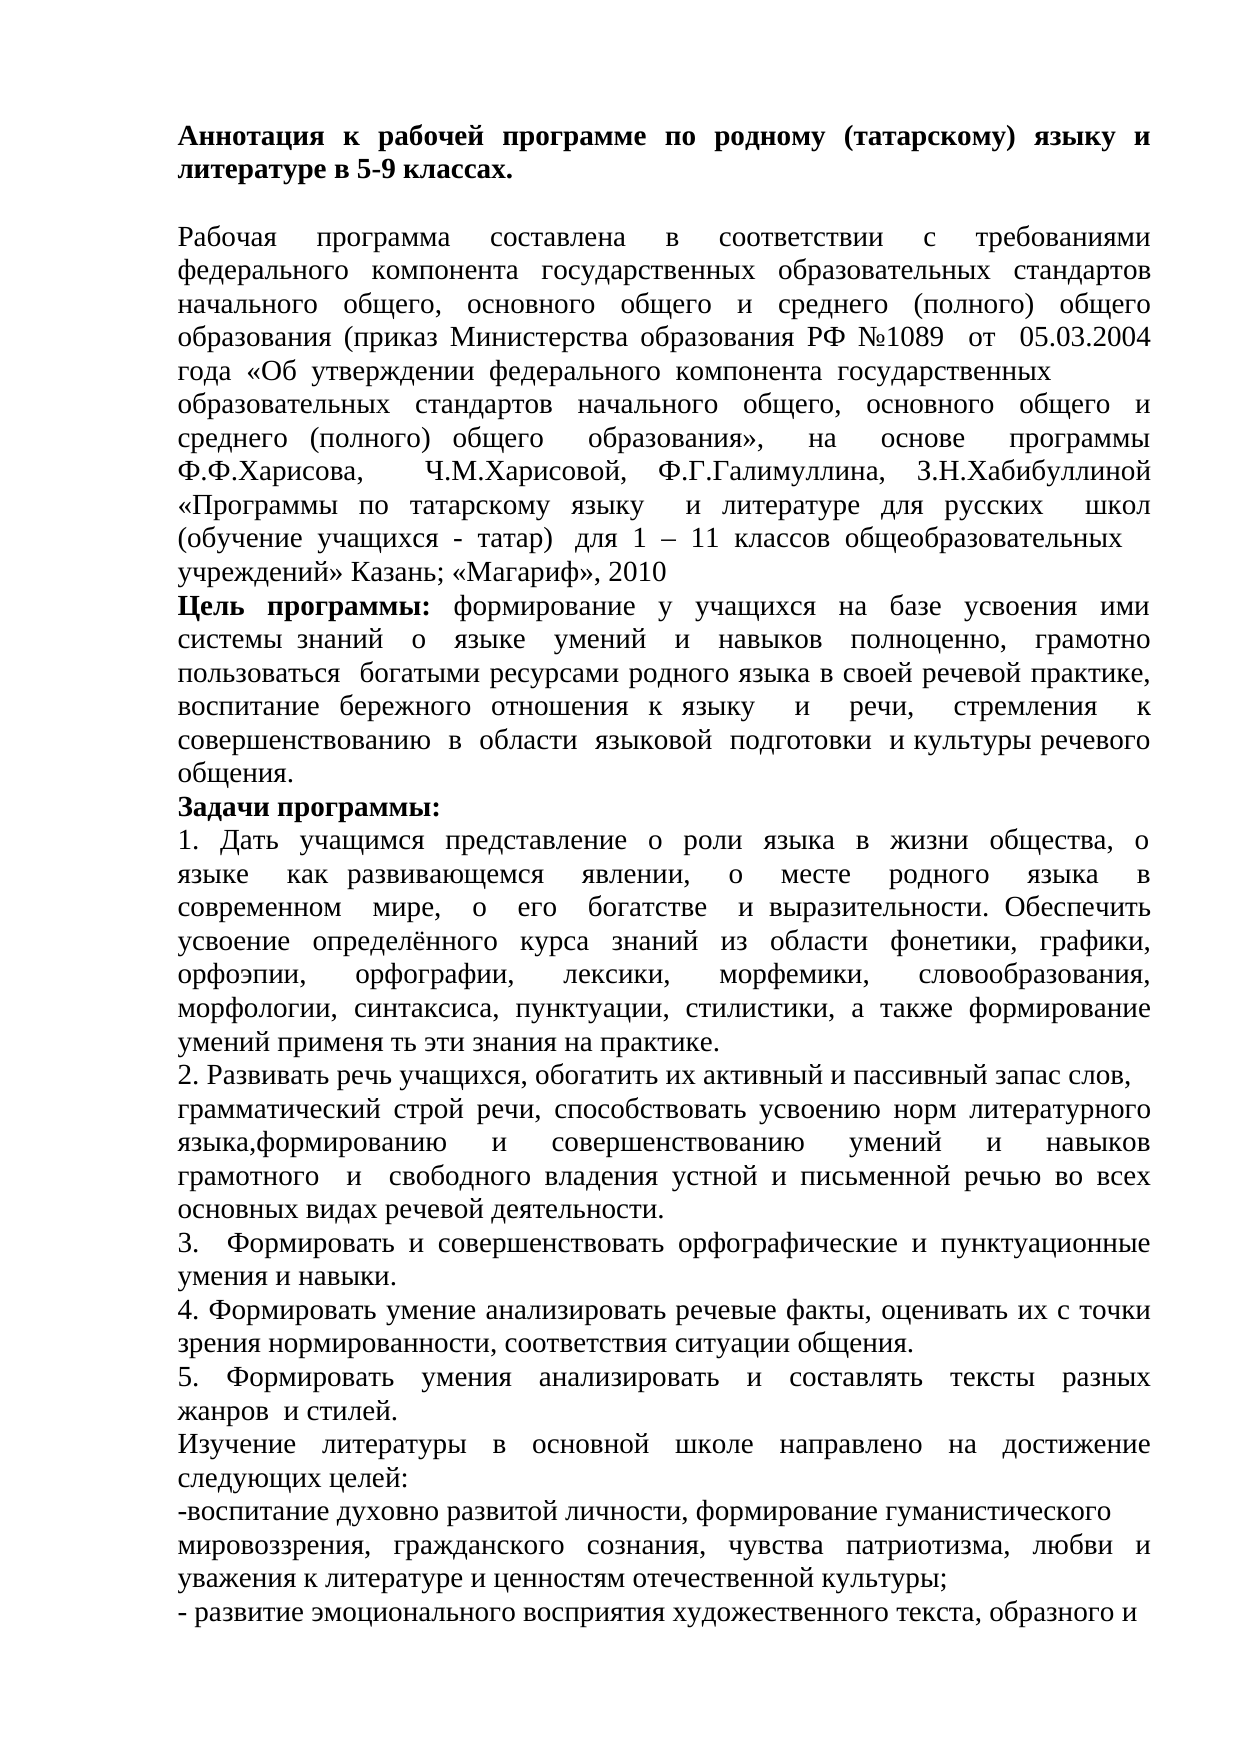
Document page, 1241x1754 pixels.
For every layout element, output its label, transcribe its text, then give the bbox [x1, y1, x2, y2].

text 4. Формировать умение анализировать речевые факты, оценивать их с точки зрения нормированности, соответствия ситуации общения. [177, 1292, 1152, 1359]
text 5. Формировать умения анализировать и составлять тексты разных жанров и стилей. [177, 1359, 1152, 1426]
text Цель программы: формирование у учащихся на базе усвоения ими системы знаний о языке умений и навыков полноценно, грамотно пользоваться богатыми ресурсами родного языка в своей речевой практике, воспитание бережного отношения к языку и речи, стремления к совершенствованию в области языковой подготовки и культуры речевого общения. [177, 588, 1152, 789]
text образовательных стандартов начального общего, основного общего и среднего (полного) общего образования», на основе программы Ф.Ф.Харисова, Ч.М.Харисовой, Ф.Г.Галимуллина, З.Н.Хабибуллиной «Программы по татарскому языку и литературе для русских школ (обучение учащихся - татар) для 1 – 11 классов общеобразовательных [177, 386, 1152, 554]
text Аннотация к рабочей программе по родному (татарскому) языку и литературе в 5-9 классах. [177, 118, 1152, 185]
text грамматический строй речи, способствовать усвоению норм литературного языка,формированию и совершенствованию умений и навыков грамотного и свободного владения устной и письменной речью во всех основных видах речевой деятельности. [177, 1091, 1152, 1225]
text Рабочая программа составлена в соответствии с требованиями федерального компонента государственных образовательных стандартов начального общего, основного общего и среднего (полного) общего образования (приказ Министерства образования РФ №1089 от 05.03.2004 года «Об утверждении федерального компонента государственных [177, 219, 1152, 386]
text 3. Формировать и совершенствовать орфографические и пунктуационные умения и навыки. [177, 1225, 1152, 1292]
text 2. Развивать речь учащихся, обогатить их активный и пассивный запас слов, [177, 1057, 1152, 1091]
text - развитие эмоционального восприятия художественного текста, образного и [177, 1594, 1152, 1627]
text учреждений» Казань; «Магариф», 2010 [177, 554, 1152, 588]
text Задачи программы: [177, 789, 1152, 822]
text -воспитание духовно развитой личности, формирование гуманистического [177, 1493, 1152, 1527]
text Изучение литературы в основной школе направлено на достижение следующих целей: [177, 1426, 1152, 1493]
text мировоззрения, гражданского сознания, чувства патриотизма, любви и уважения к литературе и ценностям отечественной культуры; [177, 1527, 1152, 1594]
text 1. Дать учащимся представление о роли языка в жизни общества, о языке как развивающемся явлении, о месте родного языка в современном мире, о его богатстве и выразительности. Обеспечить усвоение определённого курса знаний из области фонетики, графики, орфоэпии, орфографии, лексики, морфемики, словообразования, морфологии, синтаксиса, пунктуации, стилистики, а также формирование умений применя ть эти знания на практике. [177, 822, 1152, 1057]
